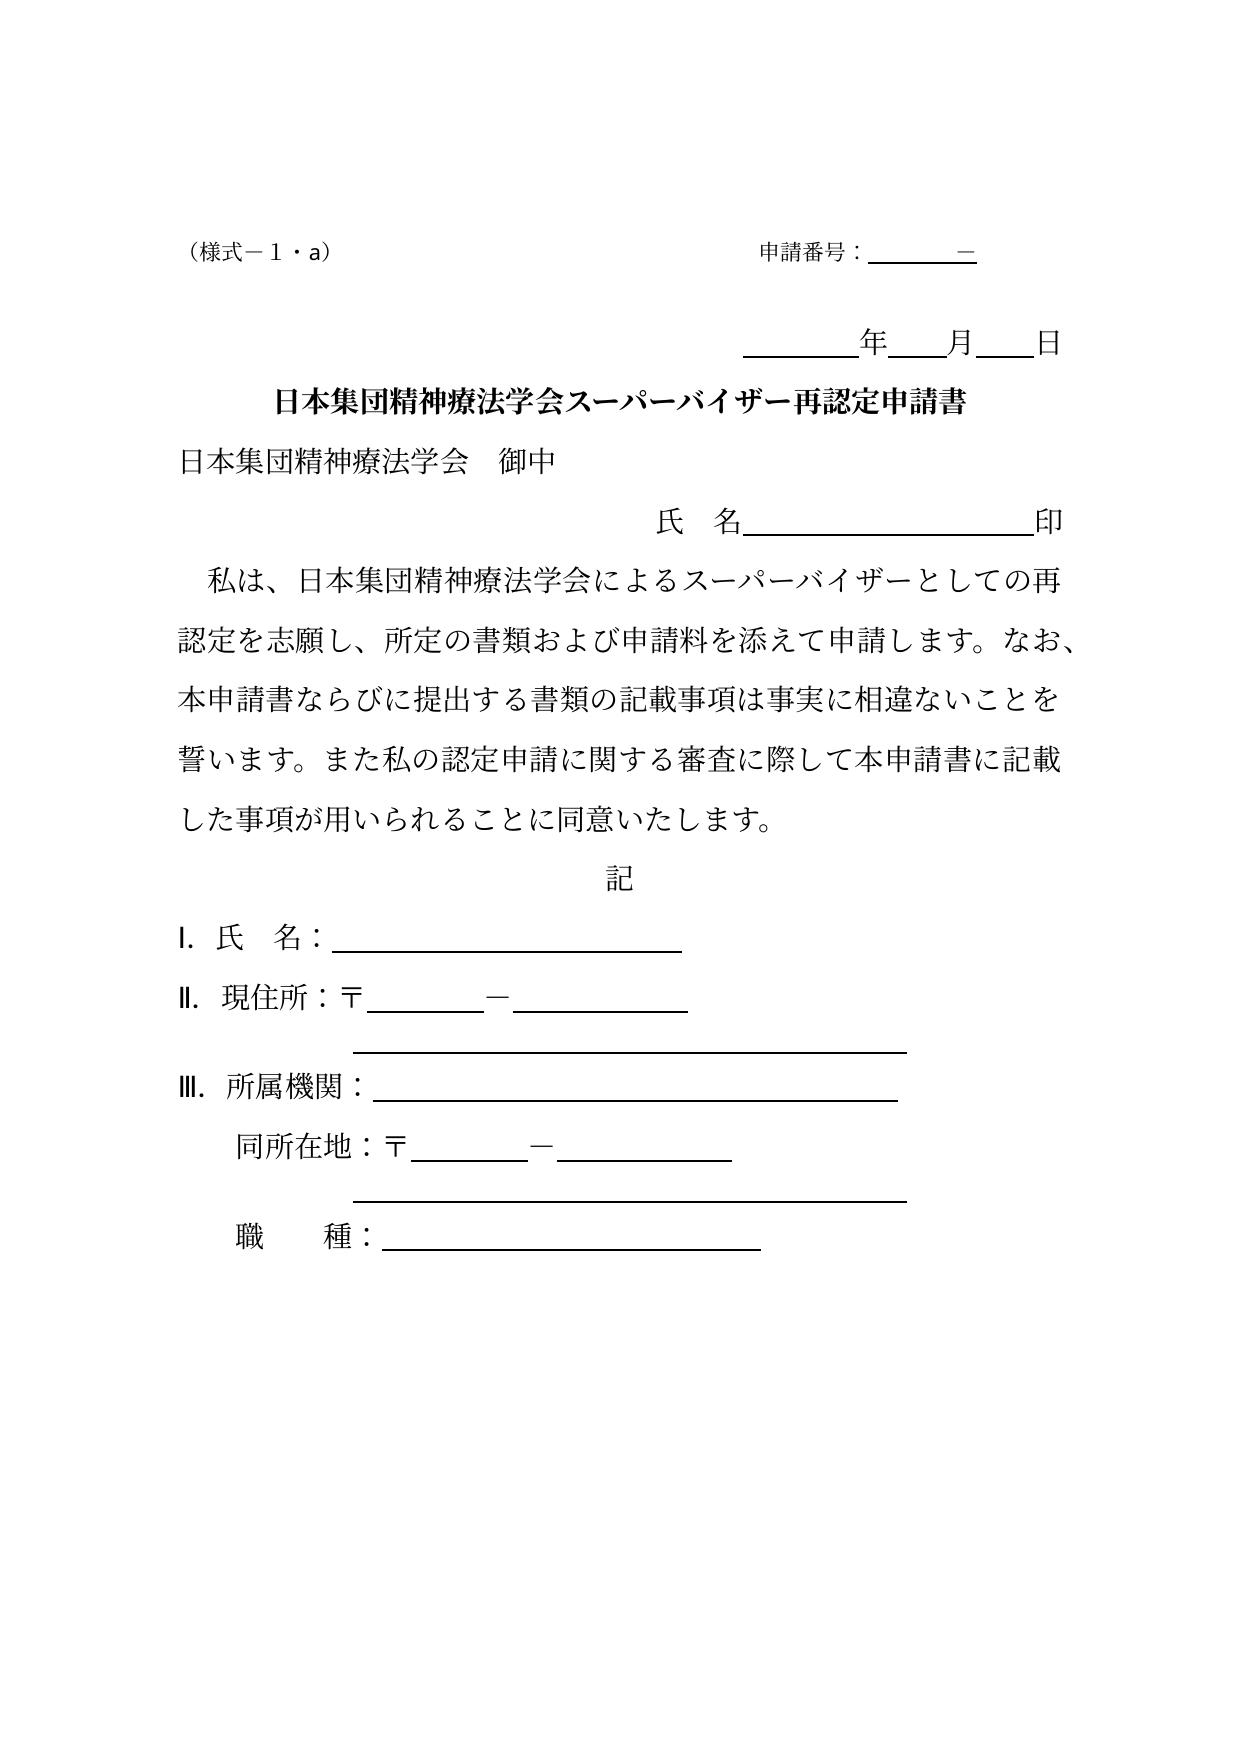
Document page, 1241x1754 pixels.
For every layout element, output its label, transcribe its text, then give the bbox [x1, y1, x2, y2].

text 同所在地：〒 － [177, 1115, 1063, 1175]
text 日本集団精神療法学会スーパーバイザー再認定申請書 [177, 370, 1063, 430]
text Ⅲ．所属機関： [177, 1056, 1063, 1115]
text Ⅰ．氏 名： [177, 907, 1063, 966]
text 日本集団精神療法学会 御中 [177, 430, 1063, 489]
text （様式－１・a） 申請番号： － [177, 221, 1063, 281]
text Ⅱ．現住所：〒 － [177, 966, 1063, 1026]
text 氏 名 印 [177, 489, 1063, 549]
text 私は、日本集団精神療法学会によるスーパーバイザーとしての再認定を志願し、所定の書類および申請料を添えて申請します。なお、本申請書ならびに提出する書類の記載事項は事実に相違ないことを誓います。また私の認定申請に関する審査に際して本申請書に記載した事項が用いられることに同意いたします。 [177, 549, 1063, 847]
text 年 月 日 [177, 311, 1063, 370]
subtitle 記 [177, 847, 1063, 907]
text 職 種： [177, 1204, 946, 1264]
